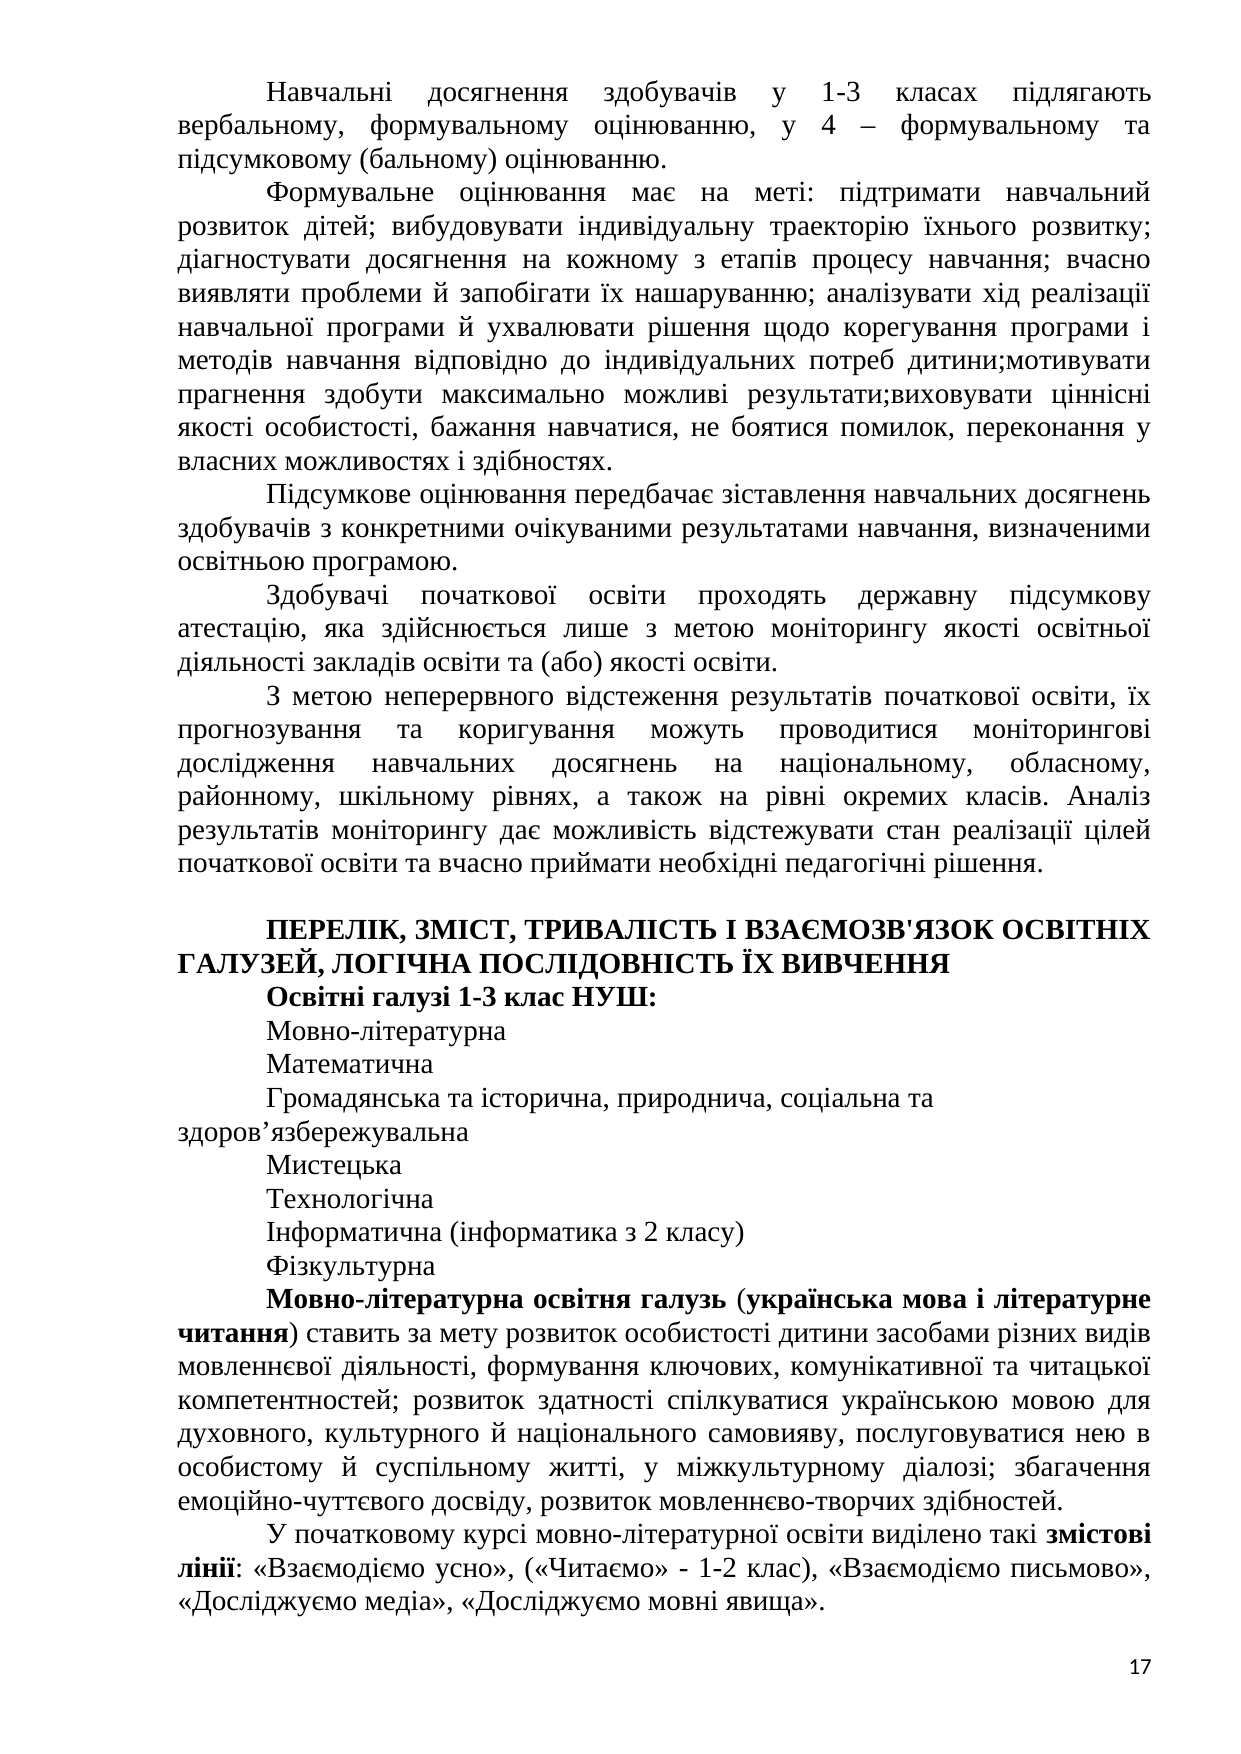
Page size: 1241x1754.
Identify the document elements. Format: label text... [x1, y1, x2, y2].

text Фізкультурна [177, 1248, 1152, 1281]
text Здобувачі початкової освіти проходять державну підсумкову атестацію, яка здійснюється лише з метою моніторингу якості освітньої діяльності закладів освіти та (або) якості освіти. [177, 577, 1152, 678]
text Технологічна [177, 1181, 1152, 1214]
text Навчальні досягнення здобувачів у 1-3 класах підлягають вербальному, формувальному оцінюванню, у 4 – формувальному та підсумковому (бальному) оцінюванню. [177, 74, 1152, 174]
text ПЕРЕЛІК, ЗМІСТ, ТРИВАЛІСТЬ І ВЗАЄМОЗВ'ЯЗОК ОСВІТНІХ ГАЛУЗЕЙ, ЛОГІЧНА ПОСЛІДОВНІСТЬ ЇХ ВИВЧЕННЯ [177, 912, 1152, 979]
text У початковому курсі мовно-літературної освіти виділено такі змістові лінії: «Взаємодіємо усно», («Читаємо» - 1-2 клас), «Взаємодіємо письмово», «Досліджуємо медіа», «Досліджуємо мовні явища». [177, 1516, 1152, 1617]
text Освітні галузі 1-3 клас НУШ: [177, 979, 1152, 1013]
text Формувальне оцінювання має на меті: підтримати навчальний розвиток дітей; вибудовувати індивідуальну траекторію їхнього розвитку; діагностувати досягнення на кожному з етапів процесу навчання; вчасно виявляти проблеми й запобігати їх нашаруванню; аналізувати хід реалізації навчальної програми й ухвалювати рішення щодо корегування програми і методів навчання відповідно до індивідуальних потреб дитини;мотивувати прагнення здобути максимально можливі результати;виховувати ціннісні якості особистості, бажання навчатися, не боятися помилок, переконання у власних можливостях і здібностях. [177, 174, 1152, 476]
text Громадянська та історична, природнича, соціальна та здоров’язбережувальна [177, 1080, 1152, 1147]
text З метою неперервного відстеження результатів початкової освіти, їх прогнозування та коригування можуть проводитися моніторингові дослідження навчальних досягнень на національному, обласному, районному, шкільному рівнях, а також на рівні окремих класів. Аналіз результатів моніторингу дає можливість відстежувати стан реалізації цілей початкової освіти та вчасно приймати необхідні педагогічні рішення. [177, 678, 1152, 879]
text Мовно-літературна освітня галузь (українська мова і літературне читання) ставить за мету розвиток особистості дитини засобами різних видів мовленнєвої діяльності, формування ключових, комунікативної та читацької компетентностей; розвиток здатності спілкуватися українською мовою для духовного, культурного й національного самовияву, послуговуватися нею в особистому й суспільному житті, у міжкультурному діалозі; збагачення емоційно-чуттєвого досвіду, розвиток мовленнєво-творчих здібностей. [177, 1281, 1152, 1516]
text Мистецька [177, 1147, 1152, 1181]
text Математична [177, 1047, 1152, 1080]
text Мовно-літературна [177, 1013, 1152, 1047]
text Інформатична (інформатика з 2 класу) [177, 1214, 1152, 1248]
text Підсумкове оцінювання передбачає зіставлення навчальних досягнень здобувачів з конкретними очікуваними результатами навчання, визначеними освітньою програмою. [177, 476, 1152, 577]
